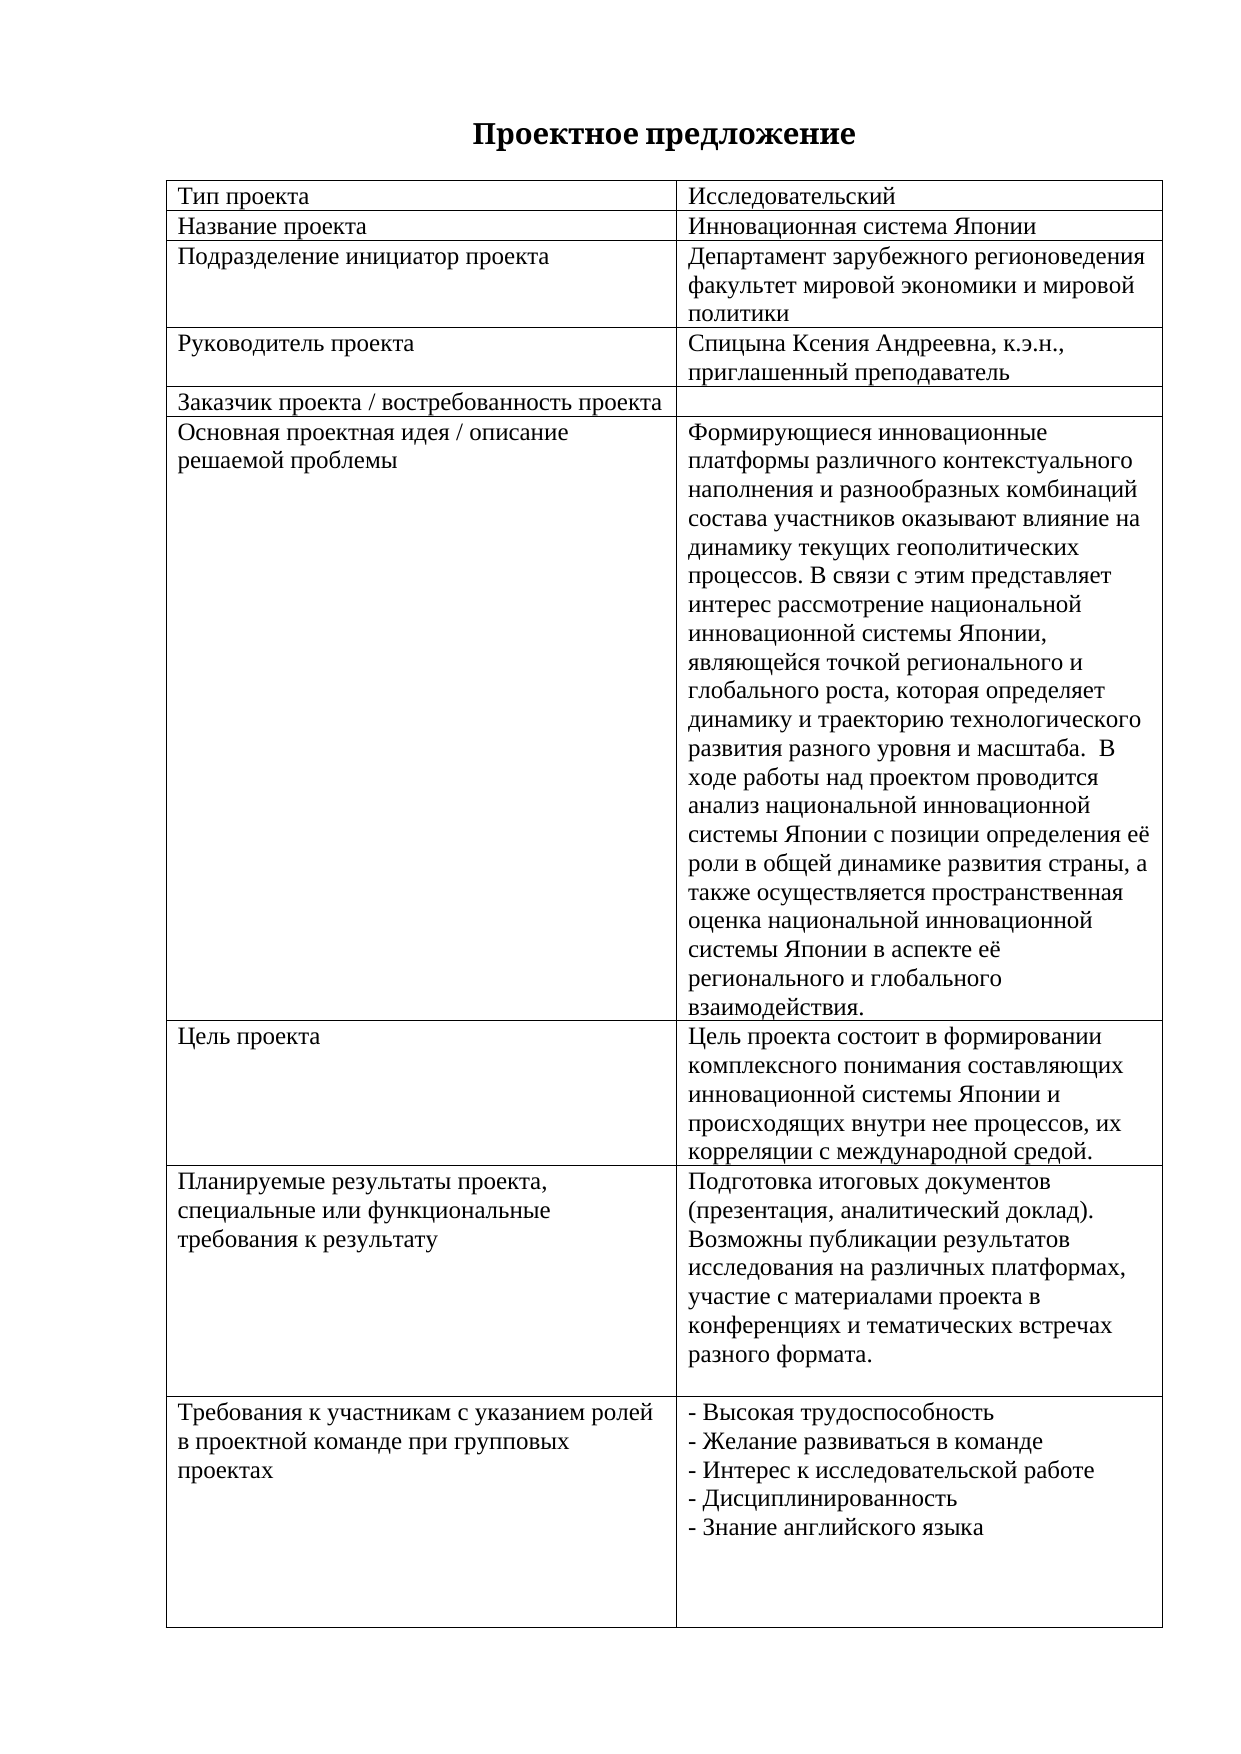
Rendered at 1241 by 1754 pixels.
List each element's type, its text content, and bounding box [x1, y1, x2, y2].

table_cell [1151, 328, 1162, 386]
table_cell Подготовка итоговых документов (презентация, аналитический доклад). Возможны публикации результатов исследования на различных платформах, участие с материалами проекта в конференциях и тематических встречах разного формата. [677, 1166, 1162, 1396]
table_header Тип проекта [167, 181, 676, 210]
table_cell - Высокая трудоспособность - Желание развиваться в команде - Интерес к исследовательской работе - Дисциплинированность - Знание английского языка [677, 1397, 1162, 1627]
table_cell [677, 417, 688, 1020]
table_cell Инновационная система Японии [677, 211, 1162, 240]
table_cell Название проекта [167, 211, 676, 240]
table_cell Руководитель проекта [167, 328, 676, 386]
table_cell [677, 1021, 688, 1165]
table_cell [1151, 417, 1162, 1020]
table_cell Основная проектная идея / описание решаемой проблемы [167, 417, 676, 1020]
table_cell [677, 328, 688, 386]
table_header Исследовательский [677, 181, 1162, 210]
table_cell Планируемые результаты проекта, специальные или функциональные требования к результату [167, 1166, 676, 1396]
table_cell Департамент зарубежного регионоведения факультет мировой экономики и мировой политики [677, 241, 1162, 327]
table_cell Требования к участникам с указанием ролей в проектной команде при групповых проектах [167, 1397, 676, 1627]
table_cell Цель проекта [167, 1021, 676, 1165]
table_cell [677, 387, 688, 416]
text Проектное предложение [177, 118, 1152, 152]
table_cell [1151, 387, 1162, 416]
table_cell Заказчик проекта / востребованность проекта [167, 387, 676, 416]
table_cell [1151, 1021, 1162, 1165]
table_cell Подразделение инициатор проекта [167, 241, 676, 327]
